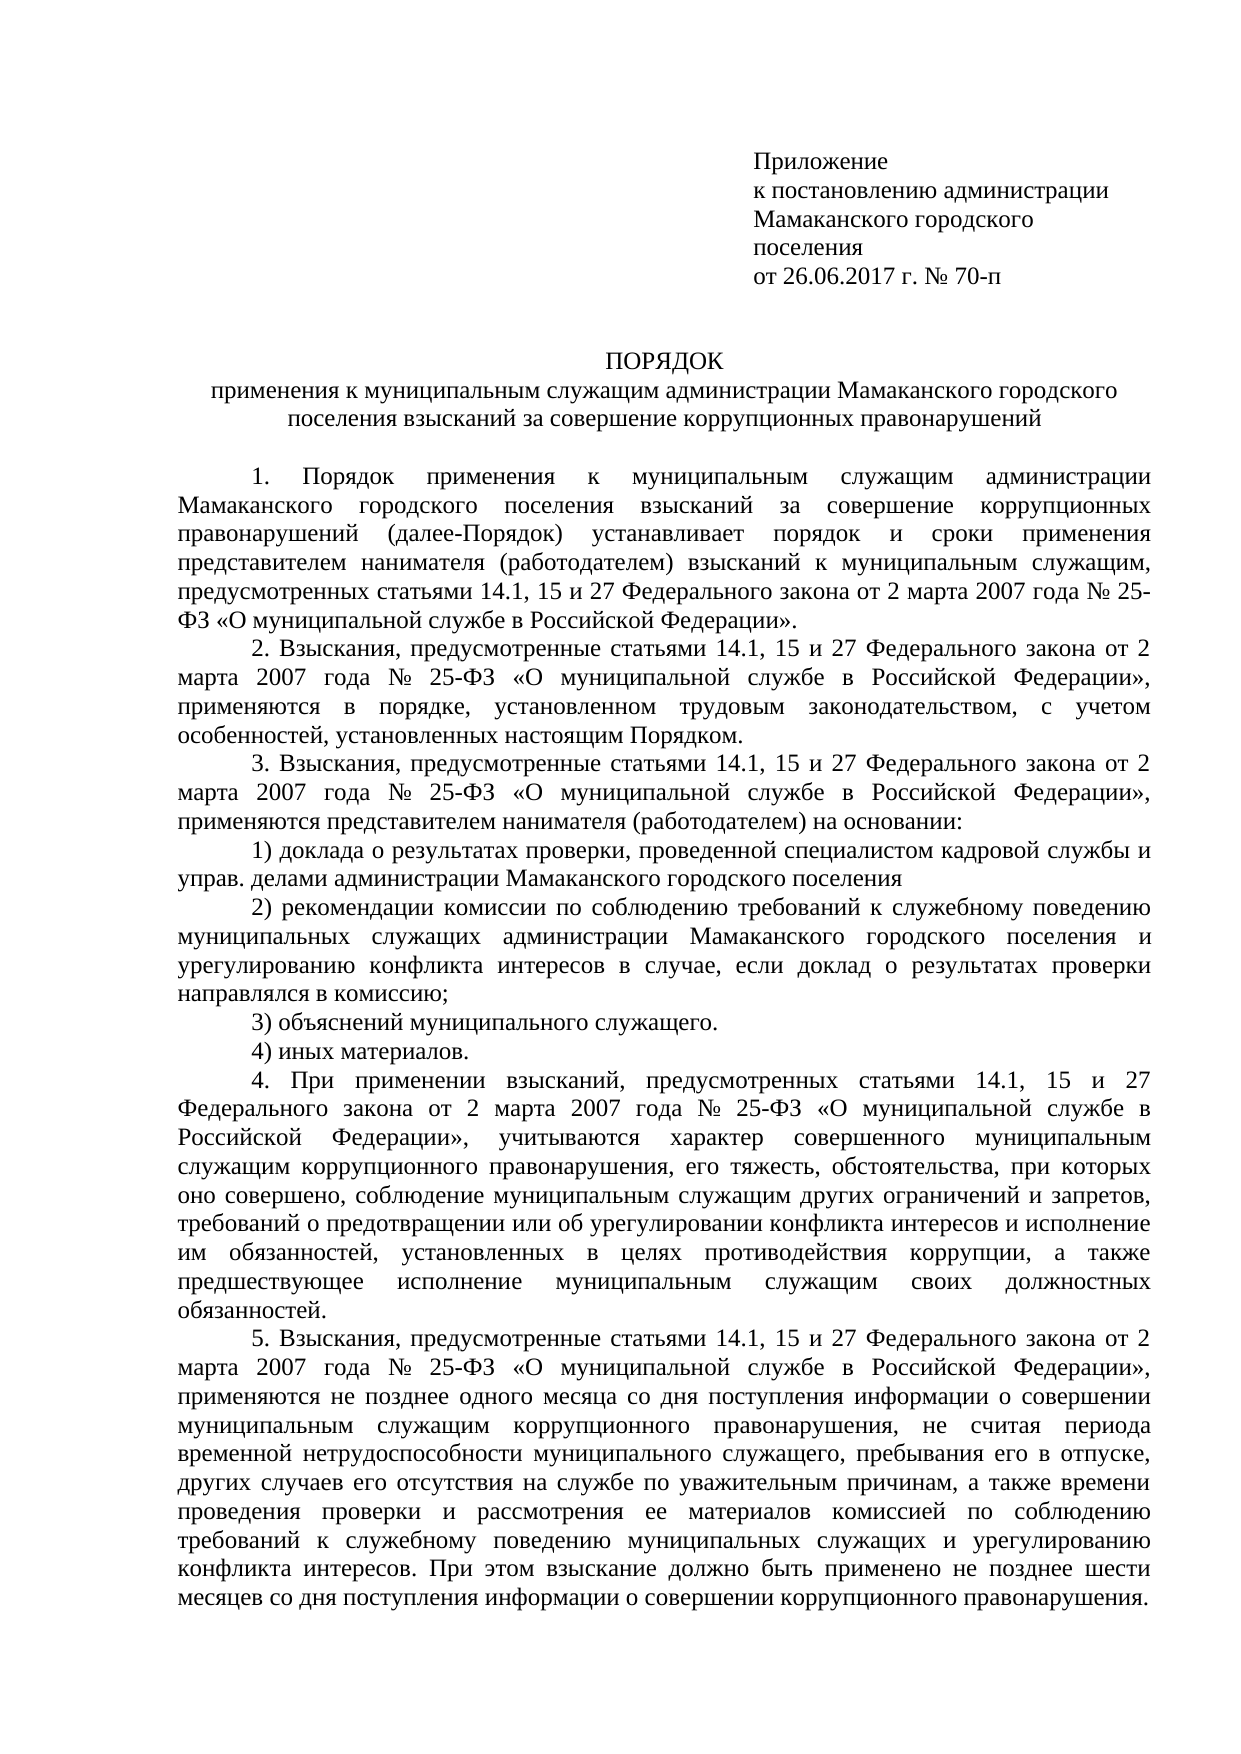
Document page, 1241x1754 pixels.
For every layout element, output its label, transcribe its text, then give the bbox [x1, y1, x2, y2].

text 5. Взыскания, предусмотренные статьями 14.1, 15 и 27 Федерального закона от 2 марта 2007 года № 25-ФЗ «О муниципальной службе в Российской Федерации», применяются не позднее одного месяца со дня поступления информации о совершении муниципальным служащим коррупционного правонарушения, не считая периода временной нетрудоспособности муниципального служащего, пребывания его в отпуске, других случаев его отсутствия на службе по уважительным причинам, а также времени проведения проверки и рассмотрения ее материалов комиссией по соблюдению требований к служебному поведению муниципальных служащих и урегулированию конфликта интересов. При этом взыскание должно быть применено не позднее шести месяцев со дня поступления информации о совершении коррупционного правонарушения. [177, 1323, 1152, 1611]
text к постановлению администрации [177, 175, 1152, 204]
text поселения [177, 232, 1152, 261]
text 4. При применении взысканий, предусмотренных статьями 14.1, 15 и 27 Федерального закона от 2 марта 2007 года № 25-ФЗ «О муниципальной службе в Российской Федерации», учитываются характер совершенного муниципальным служащим коррупционного правонарушения, его тяжесть, обстоятельства, при которых оно совершено, соблюдение муниципальным служащим других ограничений и запретов, требований о предотвращении или об урегулировании конфликта интересов и исполнение им обязанностей, установленных в целях противодействия коррупции, а также предшествующее исполнение муниципальным служащим своих должностных обязанностей. [177, 1065, 1152, 1323]
text ПОРЯДОК применения к муниципальным служащим администрации Мамаканского городского поселения взысканий за совершение коррупционных правонарушений [177, 346, 1152, 432]
text Приложение [177, 146, 1152, 175]
text Мамаканского городского [177, 204, 1152, 232]
text 1) доклада о результатах проверки, проведенной специалистом кадровой службы и управ. делами администрации Мамаканского городского поселения [177, 835, 1152, 892]
text 3. Взыскания, предусмотренные статьями 14.1, 15 и 27 Федерального закона от 2 марта 2007 года № 25-ФЗ «О муниципальной службе в Российской Федерации», применяются представителем нанимателя (работодателем) на основании: [177, 748, 1152, 835]
text 2. Взыскания, предусмотренные статьями 14.1, 15 и 27 Федерального закона от 2 марта 2007 года № 25-ФЗ «О муниципальной службе в Российской Федерации», применяются в порядке, установленном трудовым законодательством, с учетом особенностей, установленных настоящим Порядком. [177, 633, 1152, 748]
text 2) рекомендации комиссии по соблюдению требований к служебному поведению муниципальных служащих администрации Мамаканского городского поселения и урегулированию конфликта интересов в случае, если доклад о результатах проверки направлялся в комиссию; [177, 892, 1152, 1007]
text от 26.06.2017 г. № 70-п [177, 261, 1152, 290]
text 3) объяснений муниципального служащего. [177, 1007, 1152, 1036]
text 4) иных материалов. [177, 1036, 1152, 1065]
text 1. Порядок применения к муниципальным служащим администрации Мамаканского городского поселения взысканий за совершение коррупционных правонарушений (далее-Порядок) устанавливает порядок и сроки применения представителем нанимателя (работодателем) взысканий к муниципальным служащим, предусмотренных статьями 14.1, 15 и 27 Федерального закона от 2 марта 2007 года № 25-ФЗ «О муниципальной службе в Российской Федерации». [177, 461, 1152, 633]
